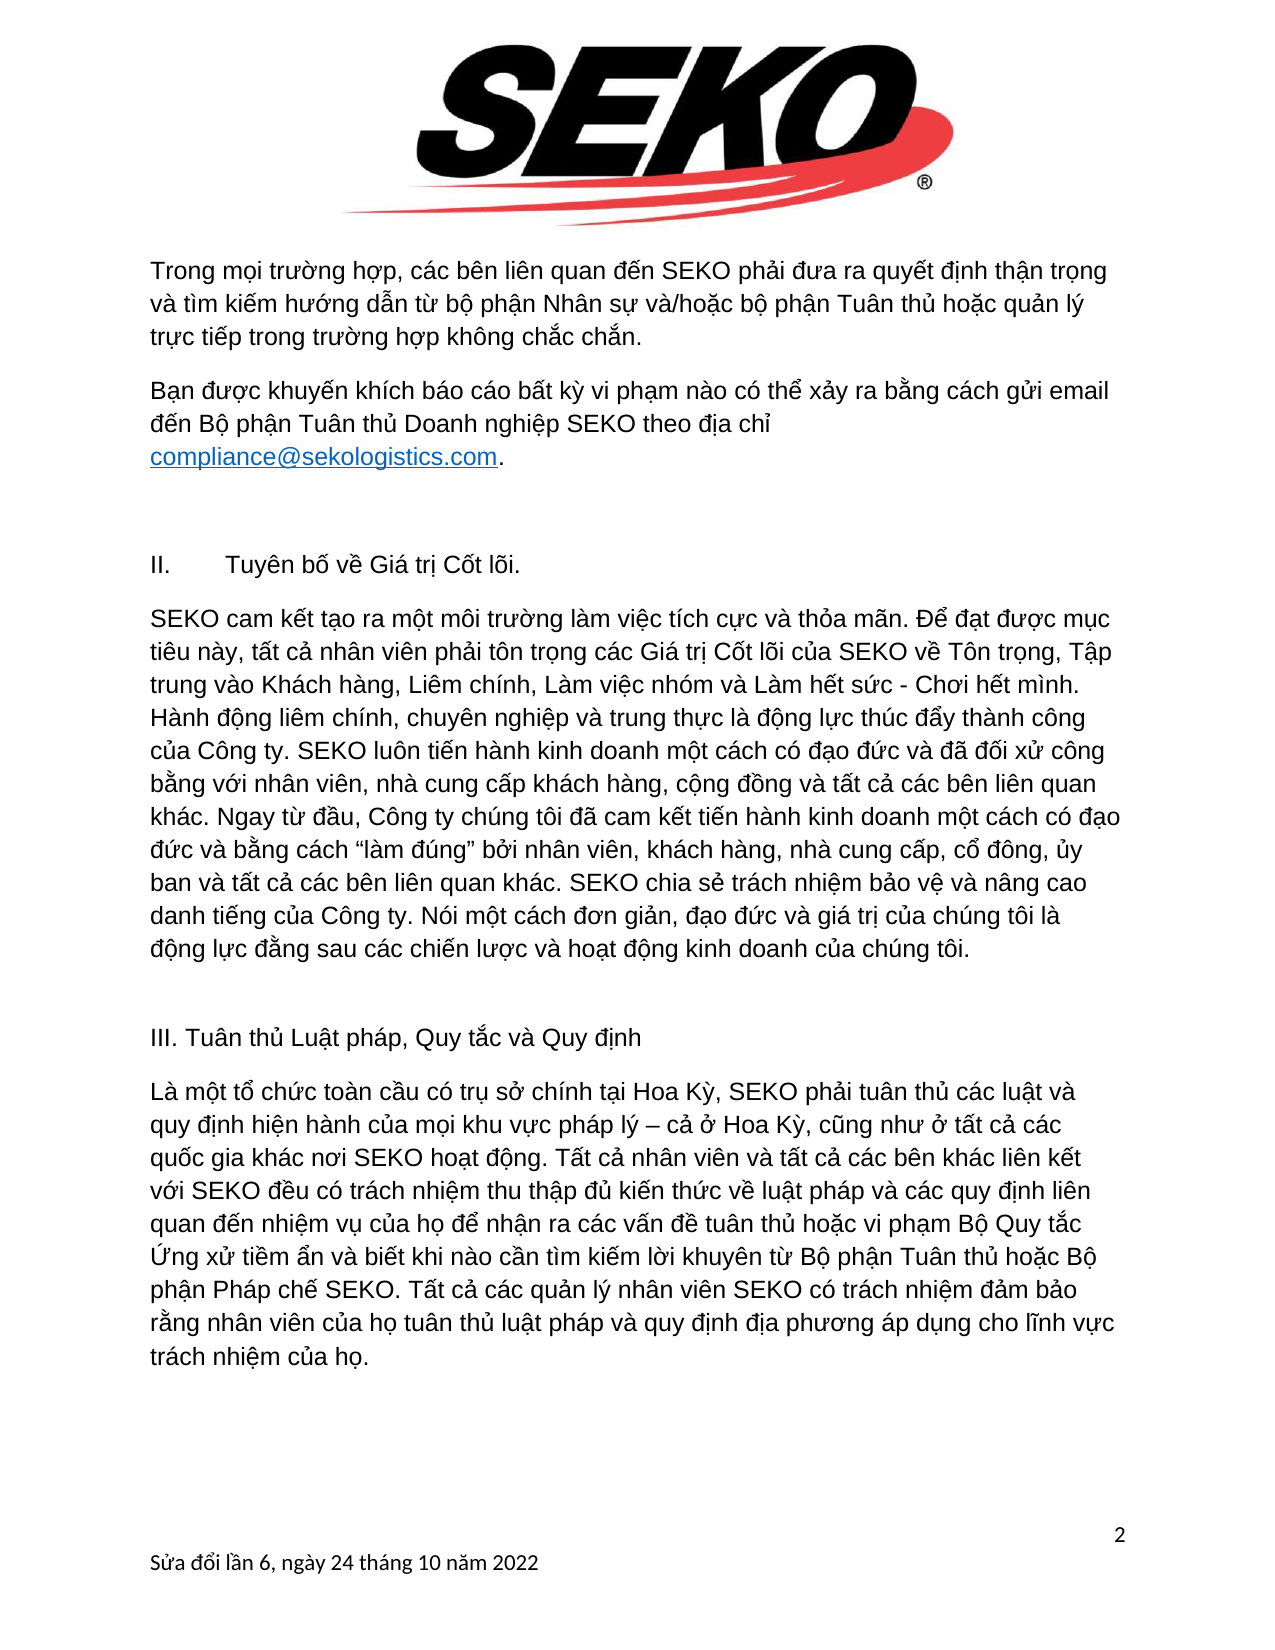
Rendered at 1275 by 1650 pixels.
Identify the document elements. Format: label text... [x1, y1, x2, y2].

text Là một tổ chức toàn cầu có trụ sở chính tại Hoa Kỳ, SEKO phải tuân thủ các luật và quy định hiện hành của mọi khu vực pháp lý – cả ở Hoa Kỳ, cũng như ở tất cả các quốc gia khác nơi SEKO hoạt động. Tất cả nhân viên và tất cả các bên khác liên kết với SEKO đều có trách nhiệm thu thập đủ kiến thức về luật pháp và các quy định liên quan đến nhiệm vụ của họ để nhận ra các vấn đề tuân thủ hoặc vi phạm Bộ Quy tắc Ứng xử tiềm ẩn và biết khi nào cần tìm kiếm lời khuyên từ Bộ phận Tuân thủ hoặc Bộ phận Pháp chế SEKO. Tất cả các quản lý nhân viên SEKO có trách nhiệm đảm bảo rằng nhân viên của họ tuân thủ luật pháp và quy định địa phương áp dụng cho lĩnh vực trách nhiệm của họ. [150, 1077, 1119, 1370]
text Trong mọi trường hợp, các bên liên quan đến SEKO phải đưa ra quyết định thận trọng và tìm kiếm hướng dẫn từ bộ phận Nhân sự và/hoặc bộ phận Tuân thủ hoặc quản lý trực tiếp trong trường hợp không chắc chắn. [150, 256, 1123, 351]
list Tuyên bố về Giá trị Cốt lõi. [150, 549, 1135, 578]
text Bạn được khuyến khích báo cáo bất kỳ vi phạm nào có thể xảy ra bằng cách gửi email đến Bộ phận Tuân thủ Doanh nghiệp SEKO theo địa chỉ compliance@sekologistics.com. [150, 376, 1123, 471]
text SEKO cam kết tạo ra một môi trường làm việc tích cực và thỏa mãn. Để đạt được mục tiêu này, tất cả nhân viên phải tôn trọng các Giá trị Cốt lõi của SEKO về Tôn trọng, Tập trung vào Khách hàng, Liêm chính, Làm việc nhóm và Làm hết sức - Chơi hết mình. Hành động liêm chính, chuyên nghiệp và trung thực là động lực thúc đẩy thành công của Công ty. SEKO luôn tiến hành kinh doanh một cách có đạo đức và đã đối xử công bằng với nhân viên, nhà cung cấp khách hàng, cộng đồng và tất cả các bên liên quan khác. Ngay từ đầu, Công ty chúng tôi đã cam kết tiến hành kinh doanh một cách có đạo đức và bằng cách “làm đúng” bởi nhân viên, khách hàng, nhà cung cấp, cổ đông, ủy ban và tất cả các bên liên quan khác. SEKO chia sẻ trách nhiệm bảo vệ và nâng cao danh tiếng của Công ty. Nói một cách đơn giản, đạo đức và giá trị của chúng tôi là động lực đằng sau các chiến lược và hoạt động kinh doanh của chúng tôi. [150, 604, 1122, 963]
list Tuân thủ Luật pháp, Quy tắc và Quy định [150, 1023, 1135, 1052]
picture [339, 42, 957, 229]
